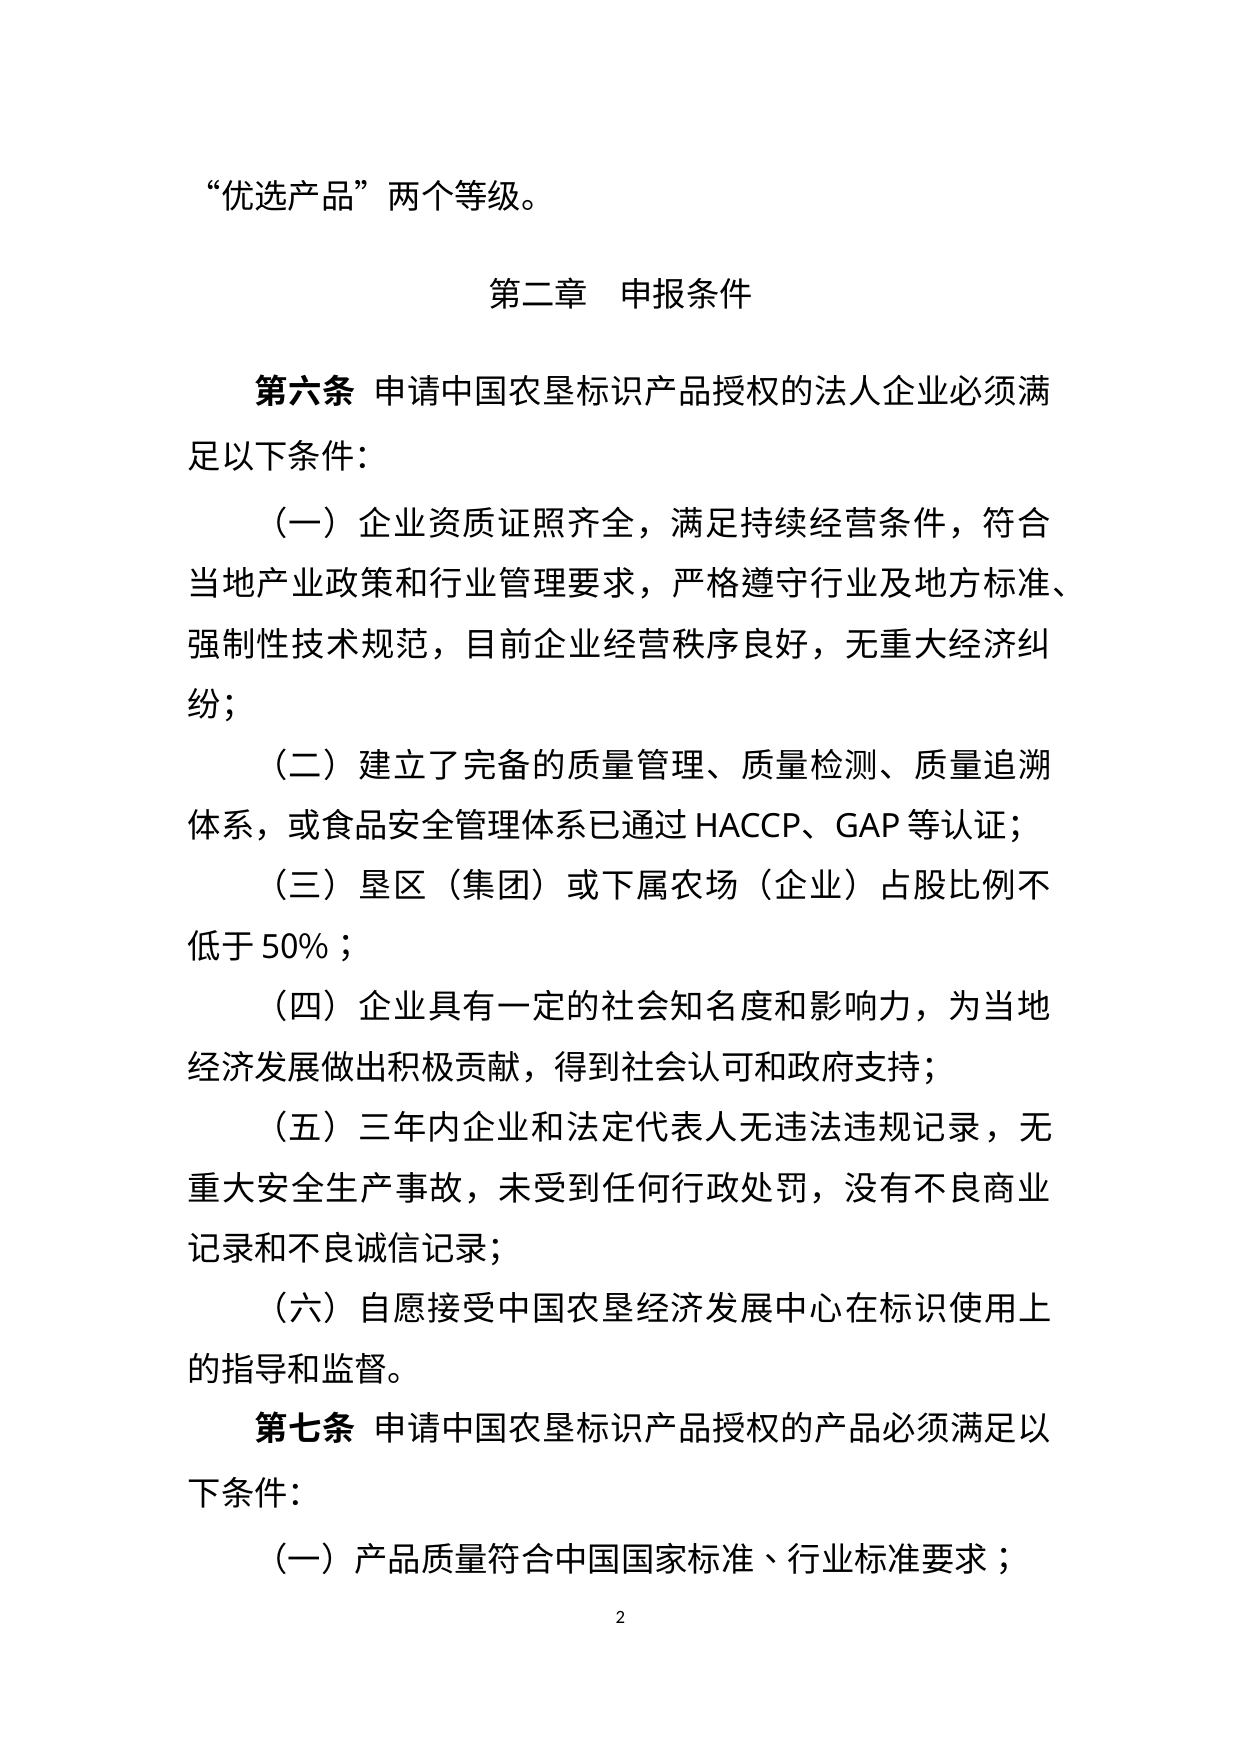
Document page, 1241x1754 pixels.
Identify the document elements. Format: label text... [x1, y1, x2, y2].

text （四）企业具有一定的社会知名度和影响力，为当地经济发展做出积极贡献，得到社会认可和政府支持； [187, 970, 1053, 1091]
text （一）产品质量符合中国国家标准、行业标准要求； [187, 1523, 1053, 1584]
list 第六条 申请中国农垦标识产品授权的法人企业必须满足以下条件： [187, 357, 1053, 487]
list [187, 162, 1053, 227]
list 申报条件 [187, 259, 1053, 324]
text （二）建立了完备的质量管理、质量检测、质量追溯体系，或食品安全管理体系已通过HACCP、GAP等认证； [187, 729, 1053, 849]
text （一）企业资质证照齐全，满足持续经营条件，符合当地产业政策和行业管理要求，严格遵守行业及地方标准、强制性技术规范，目前企业经营秩序良好，无重大经济纠纷； [187, 487, 1053, 729]
list 第七条 申请中国农垦标识产品授权的产品必须满足以下条件： [187, 1393, 1053, 1523]
text （三）垦区（集团）或下属农场（企业）占股比例不低于50%； [187, 849, 1053, 970]
text （六）自愿接受中国农垦经济发展中心在标识使用上的指导和监督。 [187, 1272, 1053, 1393]
text （五）三年内企业和法定代表人无违法违规记录，无重大安全生产事故，未受到任何行政处罚，没有不良商业记录和不良诚信记录； [187, 1091, 1053, 1272]
